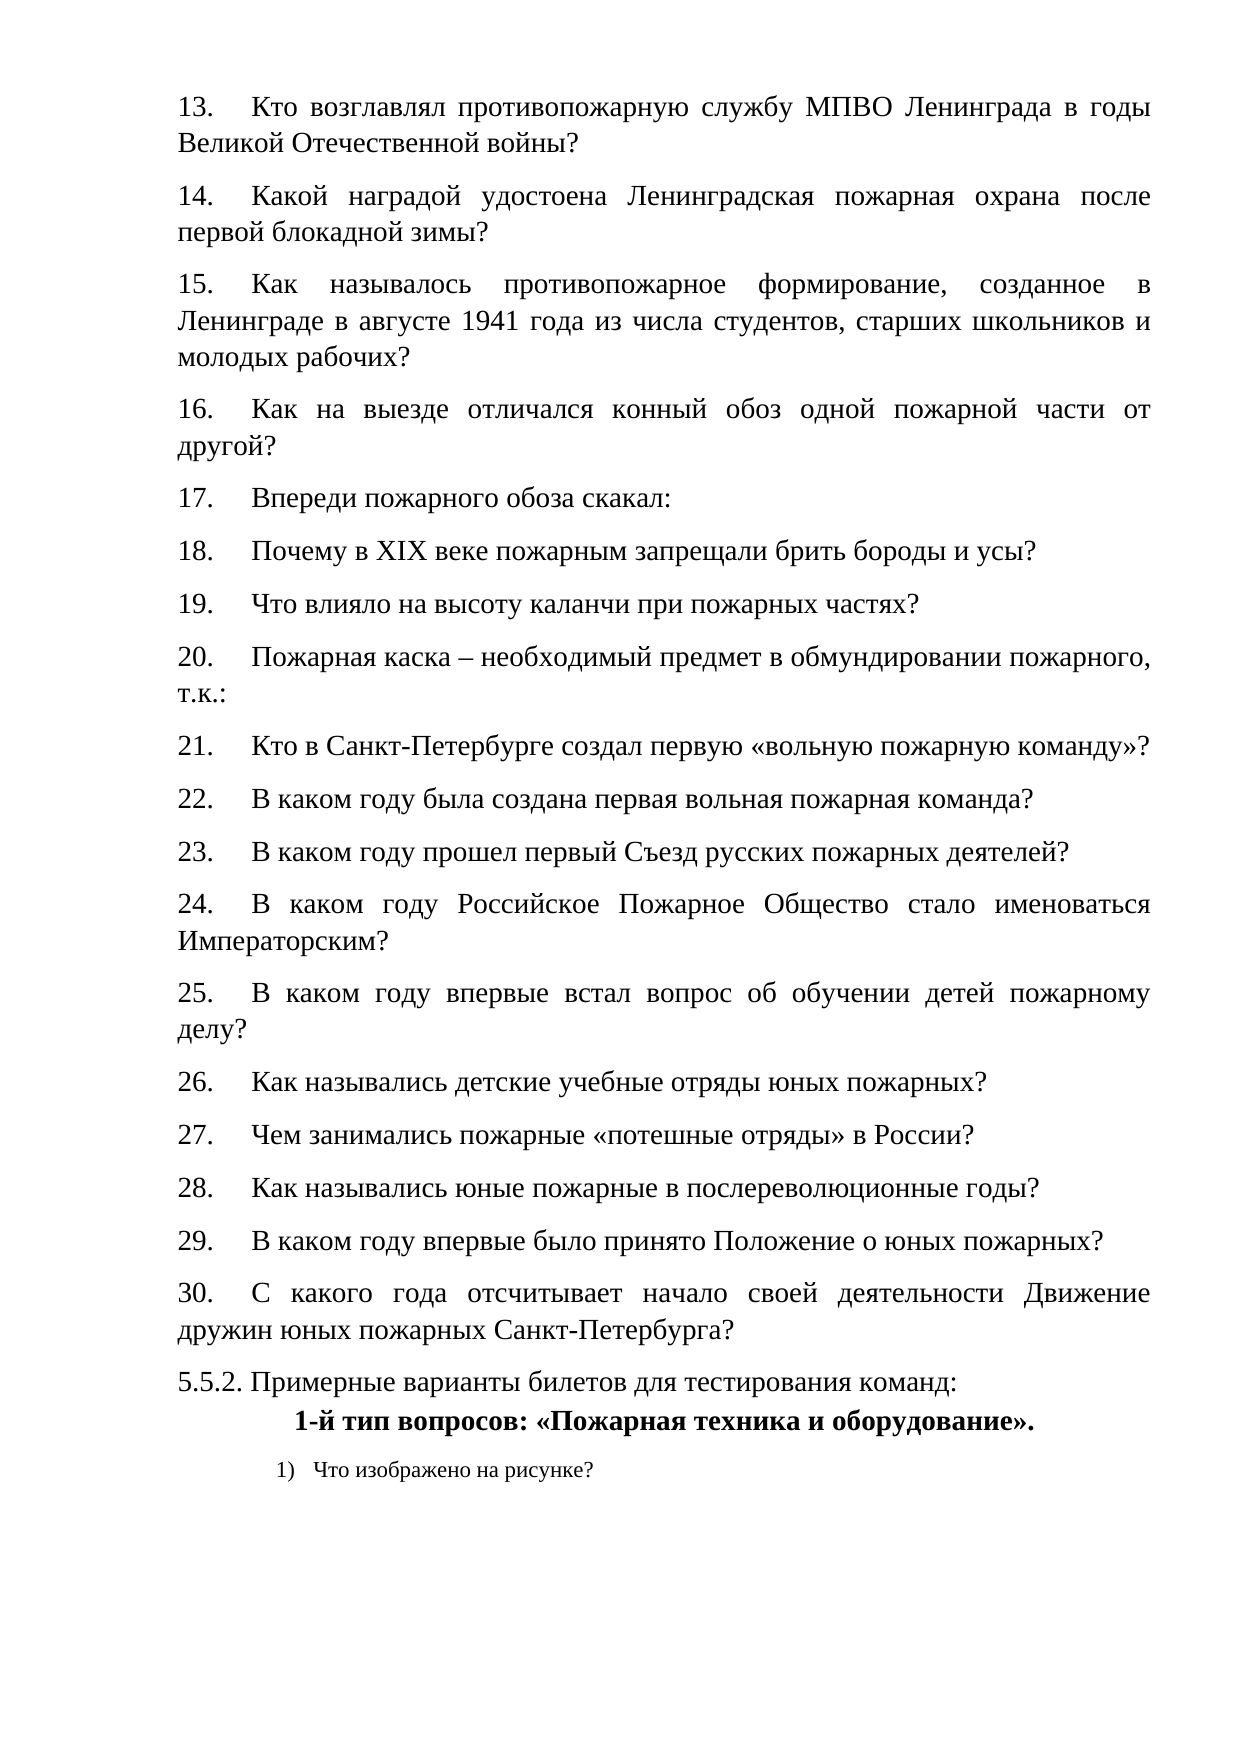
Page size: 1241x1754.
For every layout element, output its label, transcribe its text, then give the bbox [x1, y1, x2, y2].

text 1-й тип вопросов: «Пожарная техника и оборудование». [177, 1403, 1152, 1437]
list Что изображено на рисунке? [276, 1456, 1152, 1482]
text 17. Впереди пожарного обоза скакал: [177, 481, 1152, 514]
text 18. Почему в XIX веке пожарным запрещали брить бороды и усы? [177, 533, 1152, 567]
text 25. В каком году впервые встал вопрос об обучении детей пожарному делу? [177, 975, 1152, 1045]
text 15. Как называлось противопожарное формирование, созданное в Ленинграде в августе 1941 года из числа студентов, старших школьников и молодых рабочих? [177, 267, 1152, 372]
text 30. С какого года отсчитывает начало своей деятельности Движение дружин юных пожарных Санкт-Петербурга? [177, 1276, 1152, 1345]
text 29. В каком году впервые было принято Положение о юных пожарных? [177, 1223, 1152, 1256]
text 16. Как на выезде отличался конный обоз одной пожарной части от другой? [177, 392, 1152, 461]
text 28. Как назывались юные пожарные в послереволюционные годы? [177, 1170, 1152, 1203]
text 24. В каком году Российское Пожарное Общество стало именоваться Императорским? [177, 886, 1152, 956]
text 19. Что влияло на высоту каланчи при пожарных частях? [177, 586, 1152, 620]
text 22. В каком году была создана первая вольная пожарная команда? [177, 781, 1152, 814]
text 5.5.2. Примерные варианты билетов для тестирования команд: [177, 1364, 1152, 1398]
text 27. Чем занимались пожарные «потешные отряды» в России? [177, 1117, 1152, 1151]
text 23. В каком году прошел первый Съезд русских пожарных деятелей? [177, 834, 1152, 867]
text 13. Кто возглавлял противопожарную службу МПВО Ленинграда в годы Великой Отечественной войны? [177, 89, 1152, 158]
text 21. Кто в Санкт-Петербурге создал первую «вольную пожарную команду»? [177, 728, 1152, 762]
text 26. Как назывались детские учебные отряды юных пожарных? [177, 1064, 1152, 1098]
text 14. Какой наградой удостоена Ленинградская пожарная охрана после первой блокадной зимы? [177, 178, 1152, 247]
text 20. Пожарная каска – необходимый предмет в обмундировании пожарного, т.к.: [177, 639, 1152, 709]
